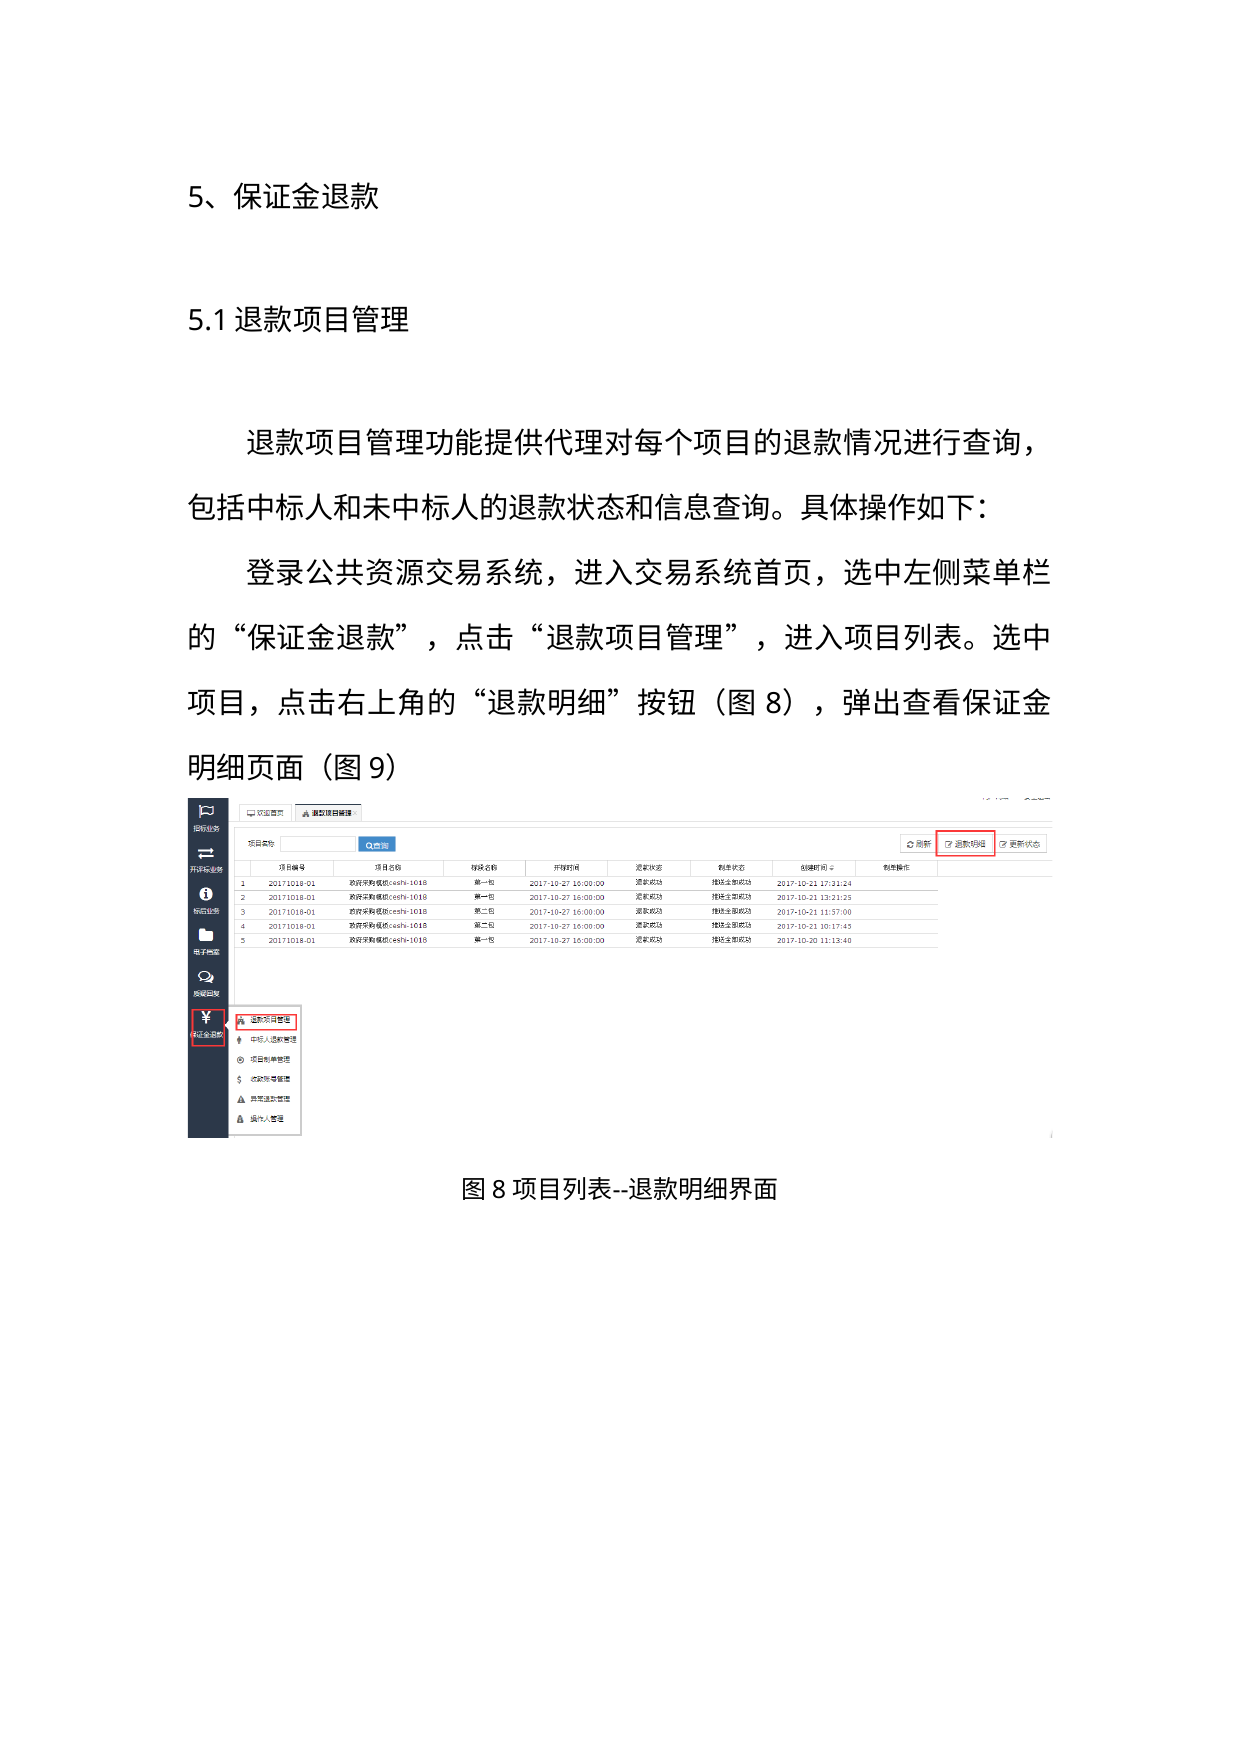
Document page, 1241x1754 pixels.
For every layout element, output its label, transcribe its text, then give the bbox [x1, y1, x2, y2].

text 退款项目管理功能提供代理对每个项目的退款情况进行查询，包括中标人和未中标人的退款状态和信息查询。具体操作如下： [187, 408, 1053, 538]
text 登录公共资源交易系统，进入交易系统首页，选中左侧菜单栏的“保证金退款”，点击“退款项目管理”，进入项目列表。选中项目，点击右上角的“退款明细”按钮（图8），弹出查看保证金明细页面（图9） [187, 538, 1053, 798]
subtitle 5.1退款项目管理 [187, 285, 1053, 350]
text 图8 项目列表--退款明细界面 [187, 1156, 1053, 1221]
picture [187, 798, 1053, 1138]
subtitle 5、保证金退款 [187, 162, 1053, 227]
